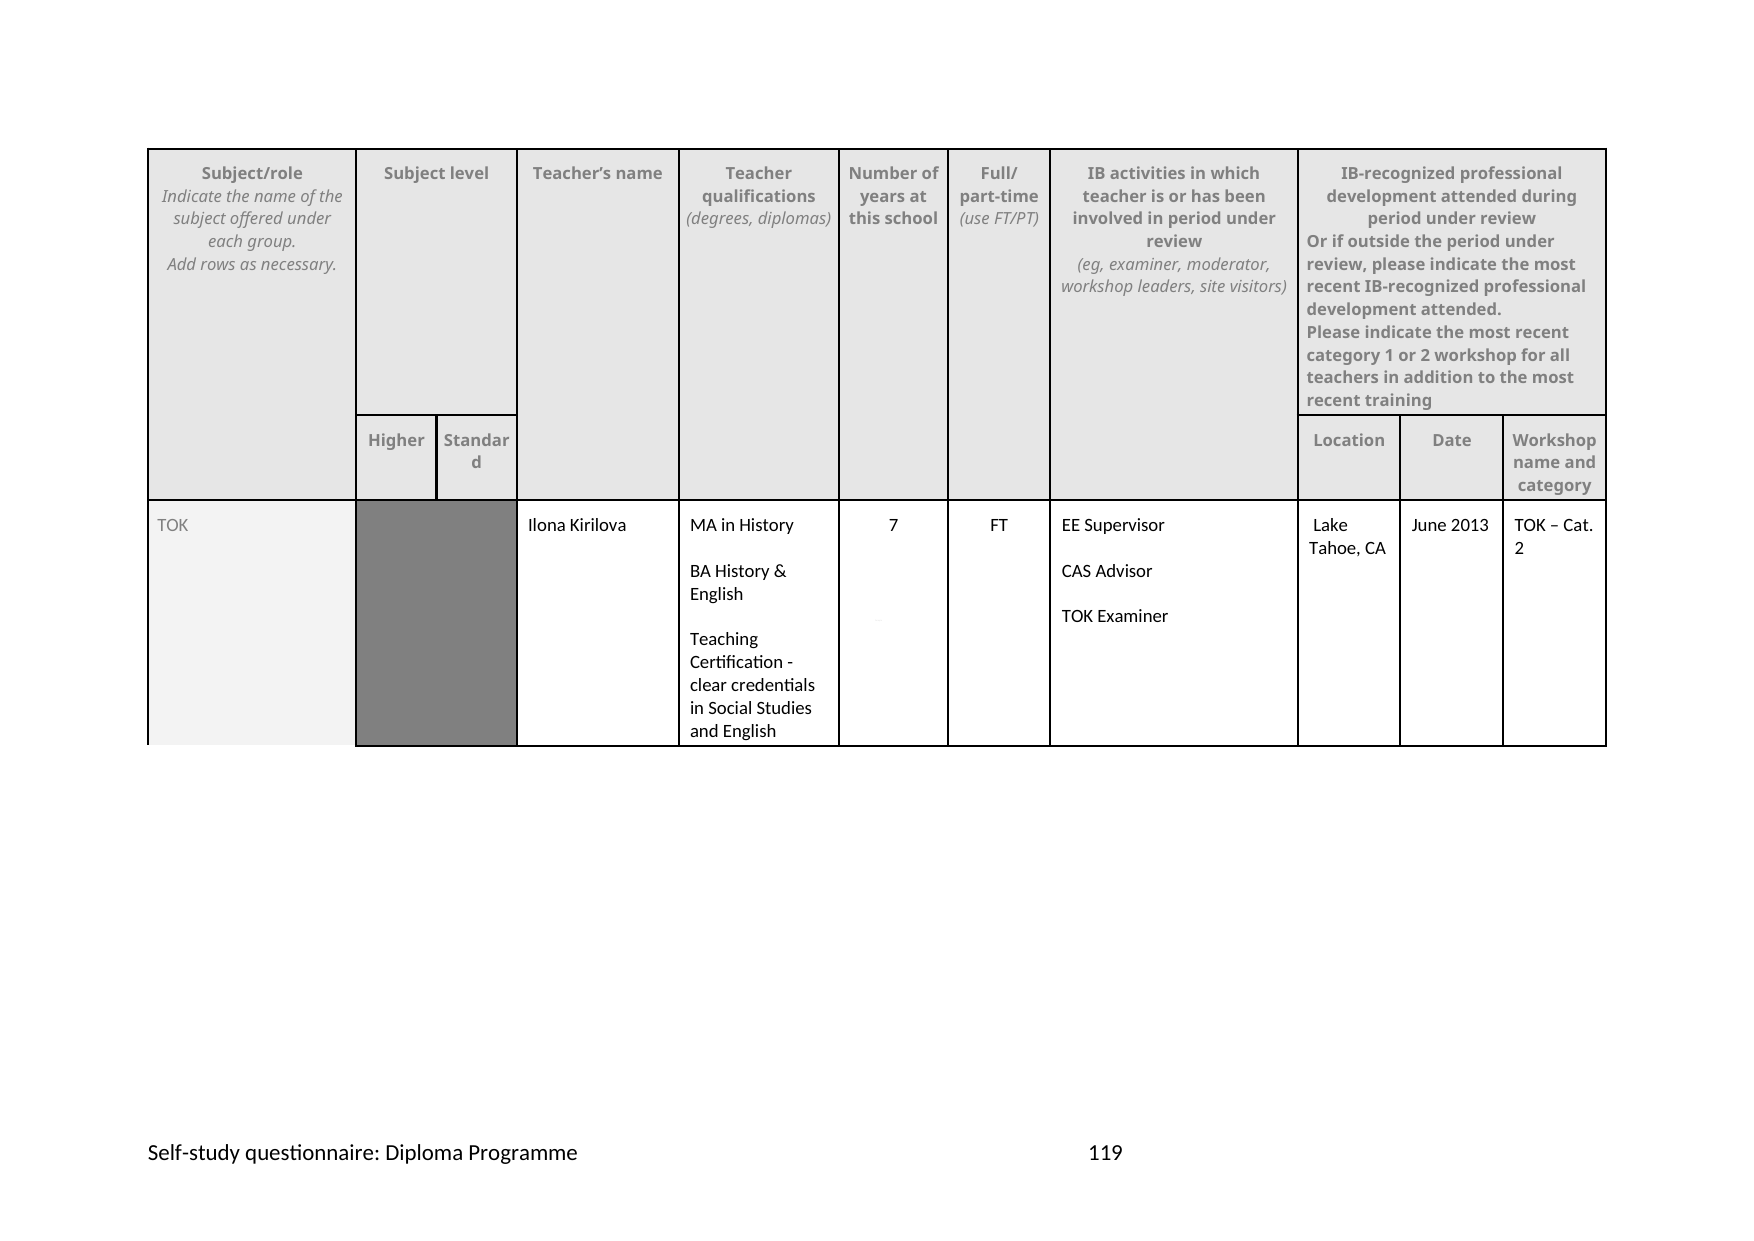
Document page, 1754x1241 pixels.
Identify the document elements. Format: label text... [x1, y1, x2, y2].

table_cell Location [1299, 416, 1399, 499]
table_cell Higher [357, 416, 435, 499]
table_cell Workshop name and category [1504, 416, 1605, 499]
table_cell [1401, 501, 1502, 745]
table_cell Date [1401, 416, 1502, 499]
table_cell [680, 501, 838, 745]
table_header IB activities in which teacher is or has been involved in period under review (eg, examiner, moderator, workshop leaders, site visitors) [1051, 150, 1297, 499]
table_header Subject level [357, 150, 516, 414]
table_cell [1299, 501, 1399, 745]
table_header Number of years at this school [840, 150, 947, 499]
table_header IB-recognized professional development attended during period under review Or if outside the period under review, please indicate the most recent IB-recognized professional development attended. Please indicate the most recent category 1 or 2 workshop for all teachers in addition to the most recent training [1299, 150, 1605, 414]
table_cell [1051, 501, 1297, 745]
table_header Full/ part-time (use FT/PT) [949, 150, 1049, 499]
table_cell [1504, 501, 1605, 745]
table_header Teacher’s name [518, 150, 678, 499]
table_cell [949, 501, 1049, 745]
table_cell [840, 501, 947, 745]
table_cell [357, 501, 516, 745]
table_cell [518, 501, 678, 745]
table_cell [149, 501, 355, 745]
table_header Subject/role Indicate the name of the subject offered under each group. Add rows as necessary. [149, 150, 355, 499]
table_header Teacher qualifications (degrees, diplomas) [680, 150, 838, 499]
table_cell Standard [438, 416, 516, 499]
